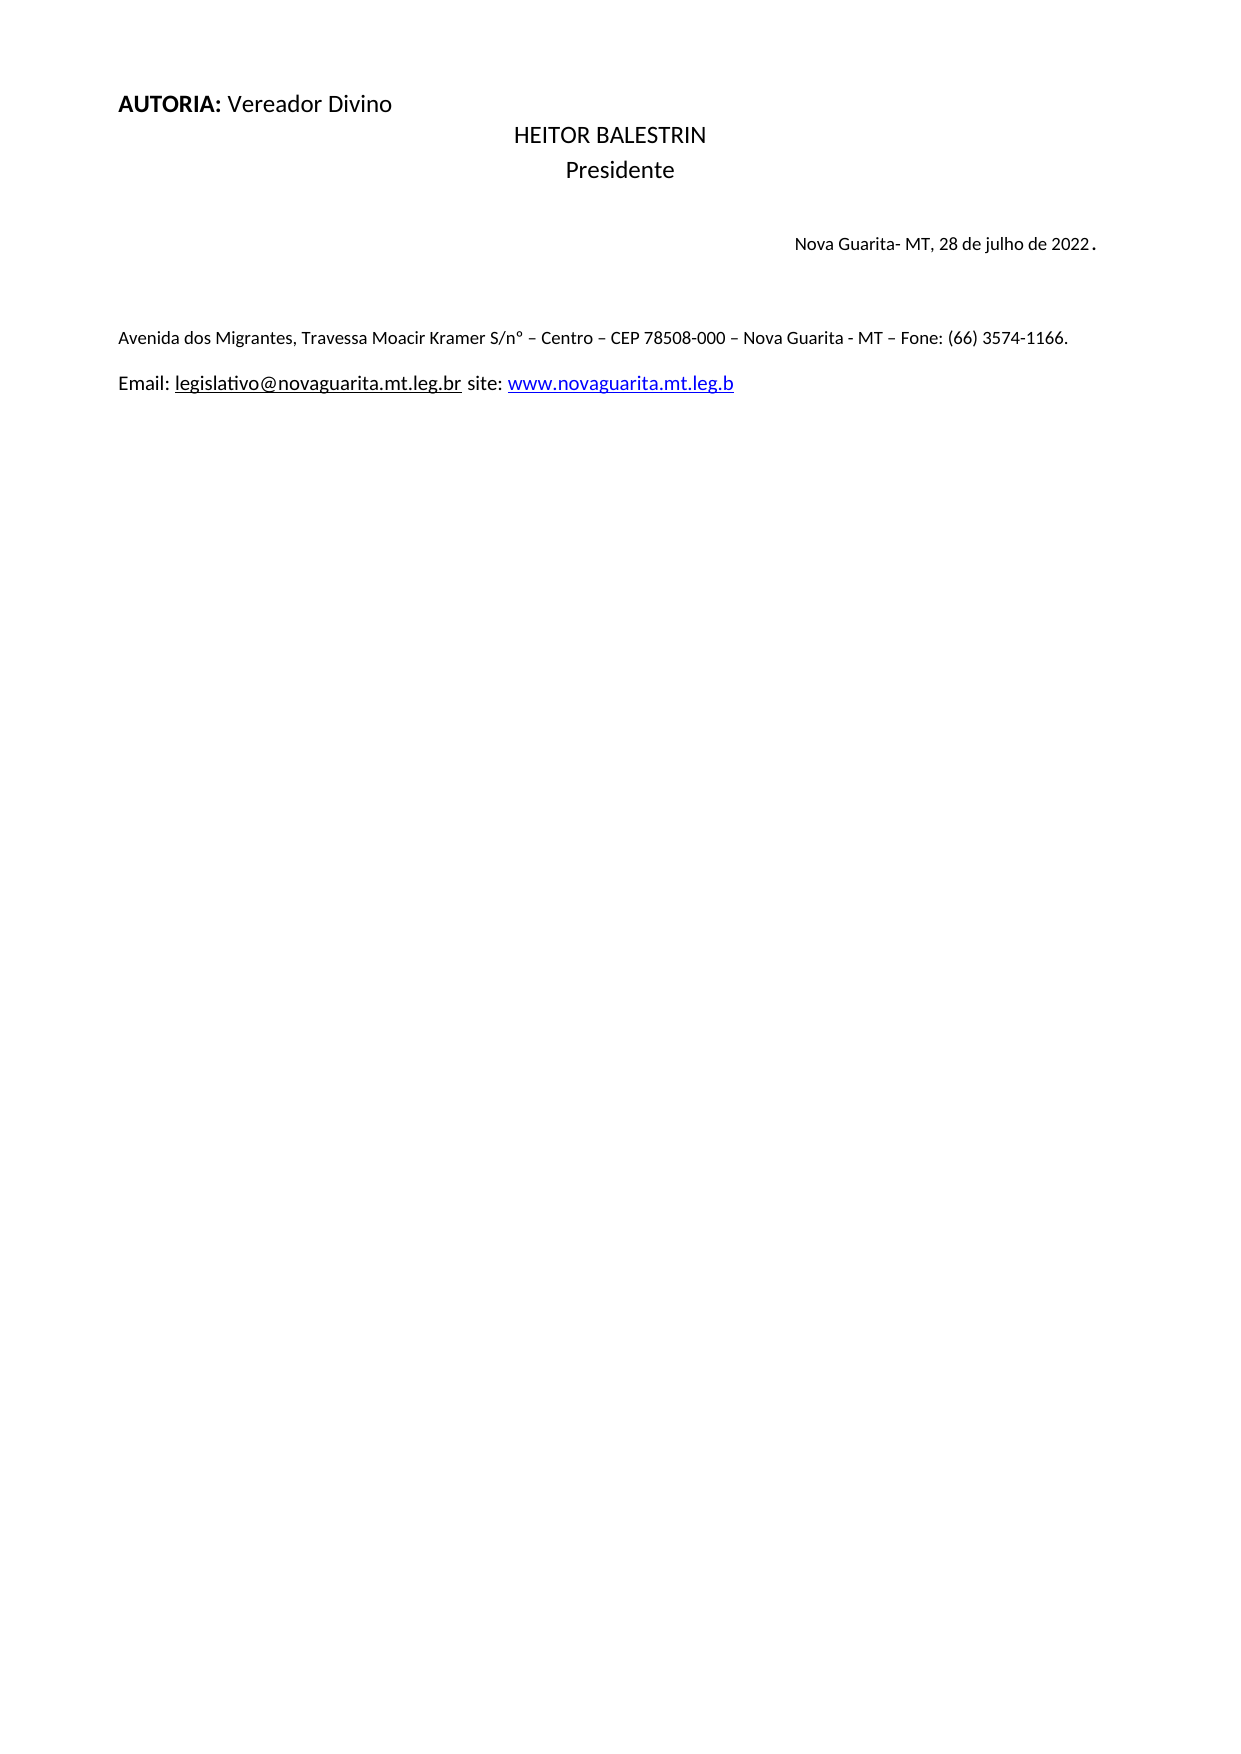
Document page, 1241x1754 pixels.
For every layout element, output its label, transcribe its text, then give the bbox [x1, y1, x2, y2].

text HEITOR BALESTRIN [118, 119, 1122, 150]
text Presidente [118, 154, 1122, 185]
text Email: legislativo@novaguarita.mt.leg.br site: www.novaguarita.mt.leg.b [118, 370, 1122, 395]
text Nova Guarita- MT, 28 de julho de 2022. [118, 232, 1122, 255]
text Avenida dos Migrantes, Travessa Moacir Kramer S/nº – Centro – CEP 78508-000 – Nova Guarita - MT – Fone: (66) 3574-1166. [118, 326, 1122, 349]
text AUTORIA: Vereador Divino [118, 89, 1122, 119]
